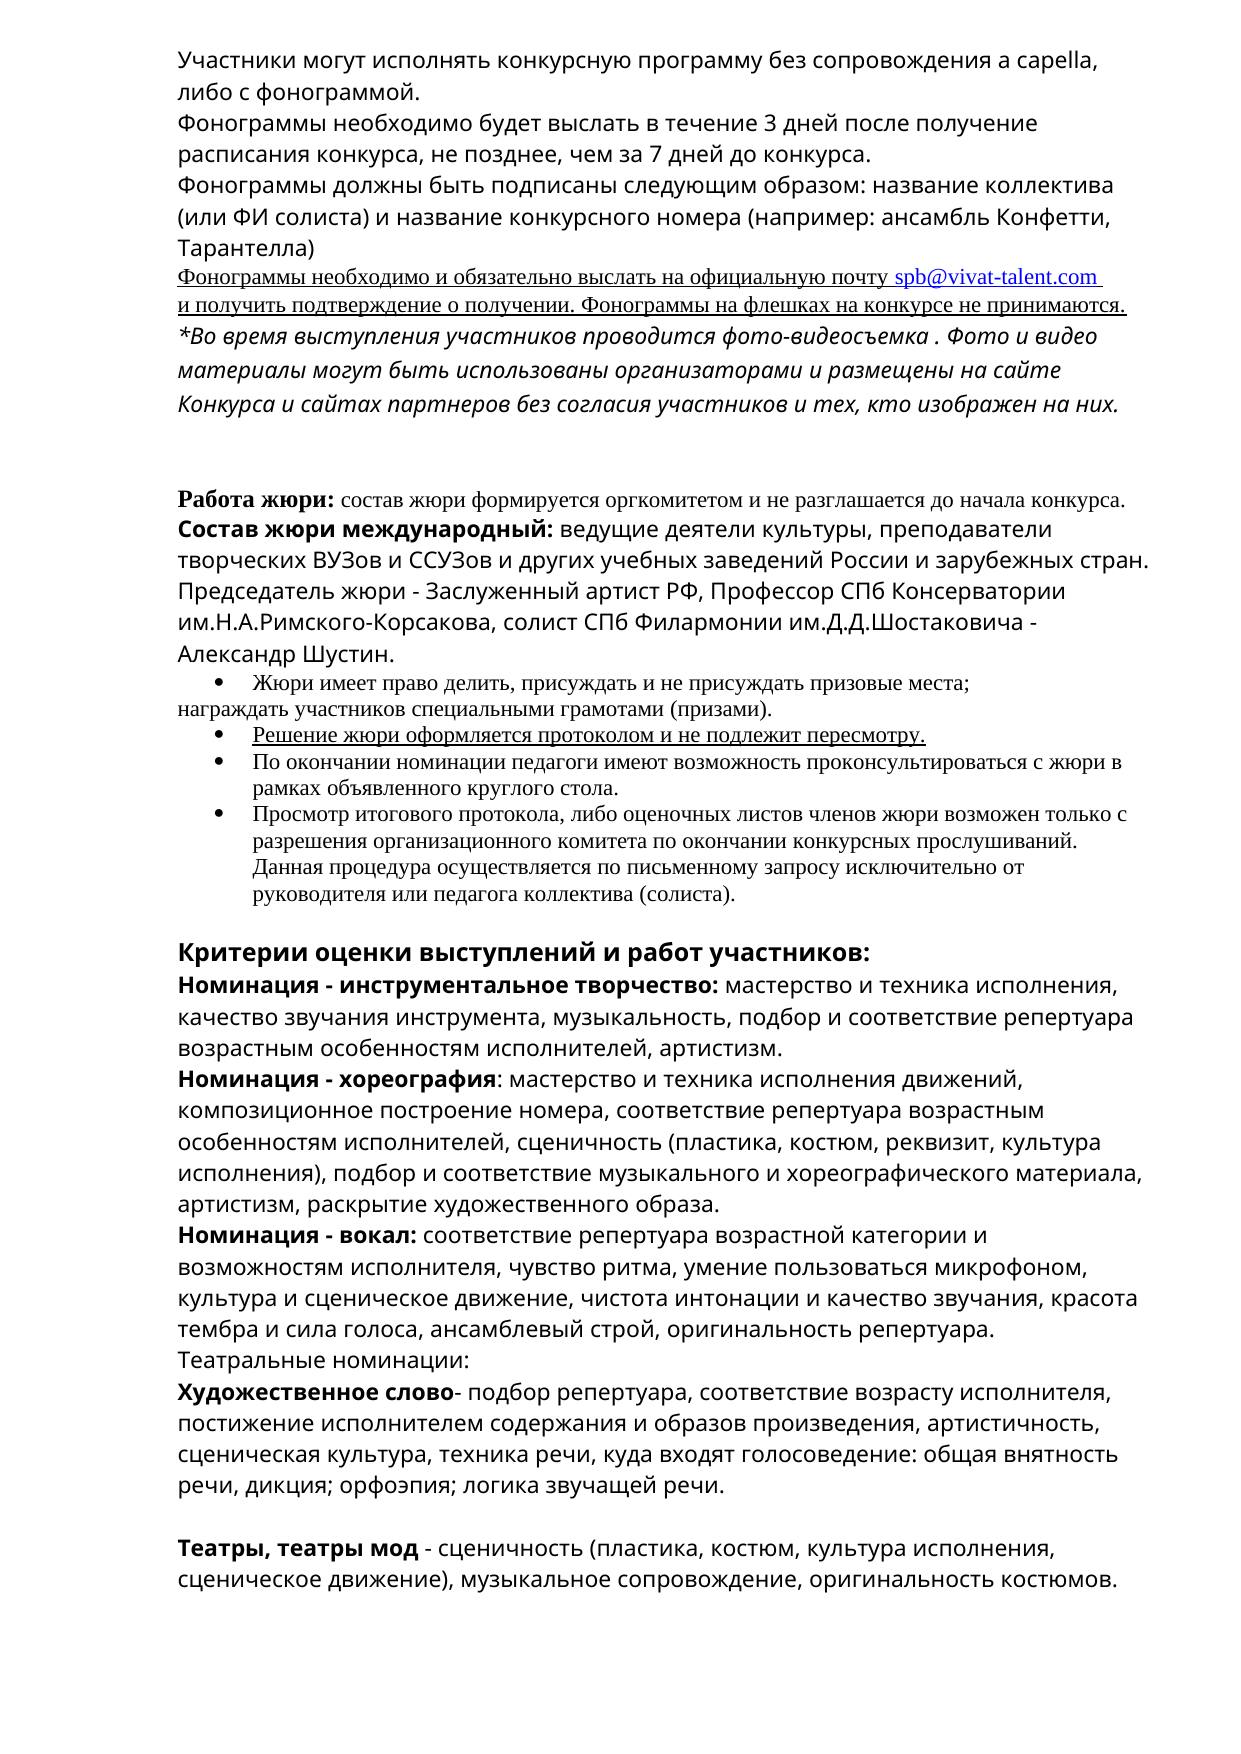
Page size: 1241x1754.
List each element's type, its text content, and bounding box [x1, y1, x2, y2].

text Состав жюри международный: ведущие деятели культуры, преподаватели творческих ВУЗов и ССУЗов и других учебных заведений России и зарубежных стран. Председатель жюри - Заслуженный артист РФ, Профессор СПб Консерватории им.Н.А.Римского-Корсакова, солист СПб Филармонии им.Д.Д.Шостаковича - Александр Шустин. [177, 512, 1152, 669]
text Номинация - вокал: соответствие репертуара возрастной категории и возможностям исполнителя, чувство ритма, умение пользоваться микрофоном, культура и сценическое движение, чистота интонации и качество звучания, красота тембра и сила голоса, ансамблевый строй, оригинальность репертуара. [177, 1219, 1152, 1344]
list Просмотр итогового протокола, либо оценочных листов членов жюри возможен только с разрешения организационного комитета по окончании конкурсных прослушиваний. Данная процедура осуществляется по письменному запросу исключительно от руководителя или педагога коллектива (солиста). [215, 801, 1152, 906]
text Театральные номинации: [177, 1344, 1152, 1375]
text Участники могут исполнять конкурсную программу без сопровождения a capella, либо с фонограммой. [177, 44, 1152, 107]
list Жюри имеет право делить, присуждать и не присуждать призовые места; [215, 669, 1152, 695]
text Фонограммы должны быть подписаны следующим образом: название коллектива (или ФИ солиста) и название конкурсного номера (например: ансамбль Конфетти, Тарантелла) [177, 169, 1152, 263]
text Номинация - инструментальное творчество: мастерство и техника исполнения, качество звучания инструмента, музыкальность, подбор и соответствие репертуара возрастным особенностям исполнителей, артистизм. [177, 969, 1152, 1063]
text и получить подтверждение о получении. Фонограммы на флешках на конкурсе не принимаются. [177, 292, 1152, 318]
text Номинация - хореография: мастерство и техника исполнения движений, композиционное построение номера, соответствие репертуара возрастным особенностям исполнителей, сценичность (пластика, костюм, реквизит, культура исполнения), подбор и соответствие музыкального и хореографического материала, артистизм, раскрытие художественного образа. [177, 1063, 1152, 1219]
text Критерии оценки выступлений и работ участников: [177, 935, 1152, 969]
text Фонограммы необходимо и обязательно выслать на официальную почту spb@vivat-talent.com [177, 263, 1152, 289]
text Фонограммы необходимо будет выслать в течение 3 дней после получение расписания конкурса, не позднее, чем за 7 дней до конкурса. [177, 107, 1152, 169]
text награждать участников специальными грамотами (призами). [177, 695, 1152, 721]
text *Во время выступления участников проводится фото-видеосъемка . Фото и видео материалы могут быть использованы организаторами и размещены на сайте Конкурса и сайтах партнеров без согласия участников и тех, кто изображен на них. [177, 320, 1152, 419]
text Театры, театры мод - сценичность (пластика, костюм, культура исполнения, сценическое движение), музыкальное сопровождение, оригинальность костюмов. [177, 1532, 1152, 1594]
list По окончании номинации педагоги имеют возможность проконсультироваться с жюри в рамках объявленного круглого стола. [215, 748, 1152, 801]
list Решение жюри оформляется протоколом и не подлежит пересмотру. [215, 721, 1152, 748]
text Художественное слово- подбор репертуара, соответствие возрасту исполнителя, постижение исполнителем содержания и образов произведения, артистичность, сценическая культура, техника речи, куда входят голосоведение: общая внятность речи, дикция; орфоэпия; логика звучащей речи. [177, 1375, 1152, 1500]
text Работа жюри: состав жюри формируется оргкомитетом и не разглашается до начала конкурса. [177, 484, 1152, 512]
